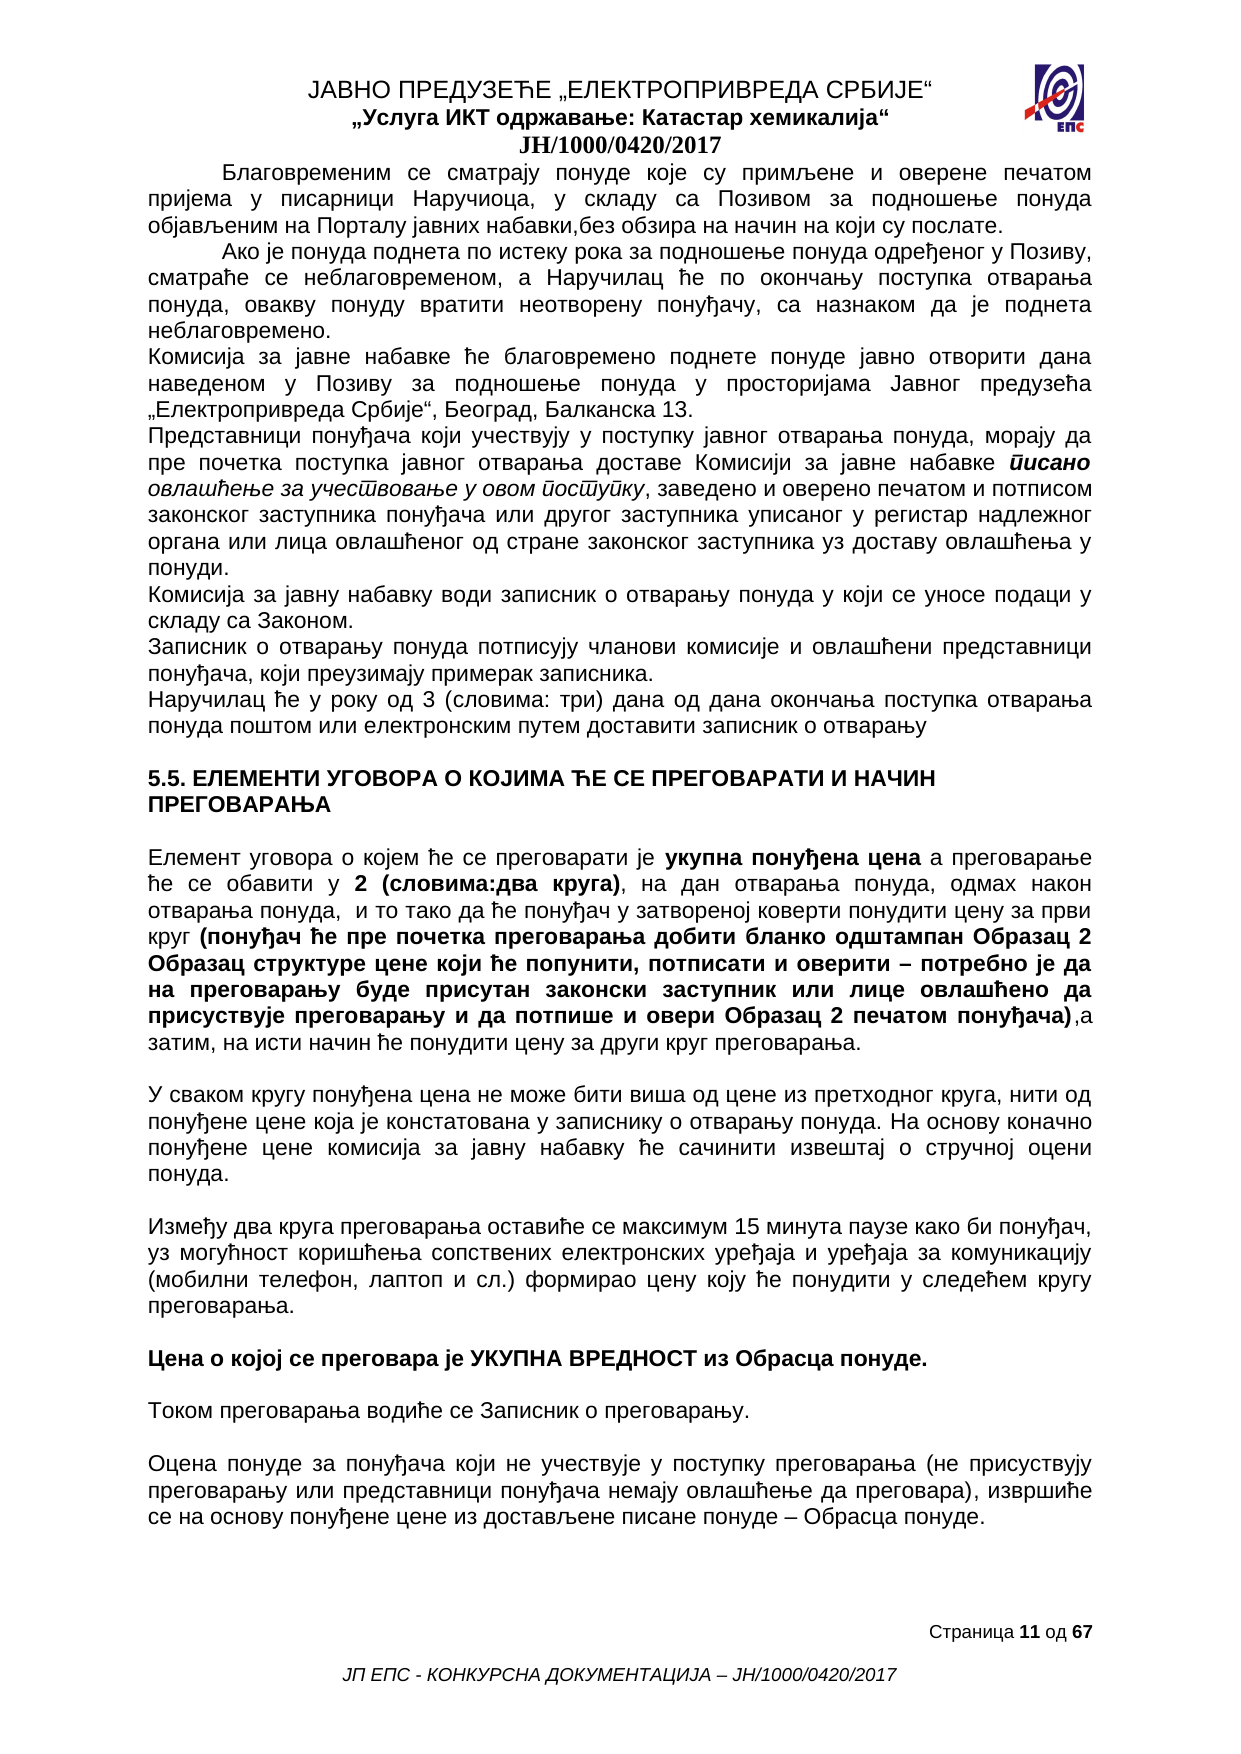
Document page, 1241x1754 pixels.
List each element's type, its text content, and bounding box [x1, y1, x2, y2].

text Комисија за јавне набавке ће благовремено поднете понуде јавно отворити дана наведеном у Позиву за подношење понуда у просторијама Јавног предузећа „Електропривреда Србије“, Београд, Балканска 13. [148, 343, 1092, 422]
text У сваком кругу понуђена цена не може бити виша од цене из претходног круга, нити од понуђене цене која је констатована у записнику о отварању понуда. На основу коначно понуђене цене комисија за јавну набавку ће сачинити извештај о стручној оцени понуда. [148, 1081, 1092, 1187]
text 5.5. ЕЛЕМЕНТИ УГОВОРА О КОЈИМА ЋЕ СЕ ПРЕГОВАРАТИ И НАЧИН ПРЕГОВАРАЊА [148, 765, 1092, 818]
text Представници понуђача који учествују у поступку јавног отварања понуда, морају да пре почетка поступка јавног отварања доставе Комисији за јавне набавке писано овлашћење за учествовање у овом поступку, заведено и оверено печатом и потписом законског заступника понуђача или другог заступника уписаног у регистар надлежног органа или лица овлашћеног од стране законског заступника уз доставу овлашћења у понуди. [148, 422, 1092, 581]
text Елемент уговора о којем ће се преговарати је укупна понуђена цена а преговарање ће се обавити у 2 (словима:два круга), на дан отварања понуда, одмах након отварања понуда, и то тако да ће понуђач у затвореној коверти понудити цену за први круг (понуђач ће пре почетка преговарања добити бланко одштампан Образац 2 Образац структуре цене који ће попунити, потписати и оверити – потребно је да на преговарању буде присутан законски заступник или лице овлашћено да присуствује преговарању и да потпише и овери Образац 2 печатом понуђача),а затим, на исти начин ће понудити цену за други круг преговарања. [148, 844, 1092, 1055]
text Благовременим се сматрају понуде које су примљене и оверене печатом пријема у писарници Наручиоца, у складу са Позивом за подношење понуда објављеним на Порталу јавних набавки,без обзира на начин на који су послате. [148, 159, 1092, 238]
text Ако је понуда поднета по истеку рока за подношење понуда одређеног у Позиву, сматраће се неблаговременом, а Наручилац ће по окончању поступка отварања понуда, овакву понуду вратити неотворену понуђачу, са назнаком да је поднета неблаговремено. [148, 238, 1092, 343]
text Оцена понуде за понуђача који не учествује у поступку преговарања (не присуствују преговарању или представници понуђача немају овлашћење да преговара), извршиће се на основу понуђене цене из достављене писане понуде – Обрасца понуде. [148, 1450, 1092, 1529]
text Између два круга преговарања оставиће се максимум 15 минута паузе како би понуђач, уз могућност коришћења сопствених електронских уређаја и уређаја за комуникацију (мобилни телефон, лаптоп и сл.) формирао цену коју ће понудити у следећем кругу преговарања. [148, 1213, 1092, 1318]
picture [1017, 60, 1092, 139]
text Током преговарања водиће се Записник о преговарању. [148, 1397, 1092, 1424]
text Цена о којој се преговара је УКУПНА ВРЕДНОСТ из Обрасца понуде. [148, 1345, 1092, 1371]
text Записник о отварању понуда потписују чланови комисије и овлашћени представници понуђача, који преузимају примерак записника. [148, 633, 1092, 686]
text Наручилац ће у року од 3 (словима: три) дана од дана окончања поступка отварања понуда поштом или електронским путем доставити записник о отварању [148, 686, 1092, 739]
text Комисија за јавну набавку води записник о отварању понуда у који се уносе подаци у складу са Законом. [148, 581, 1092, 633]
